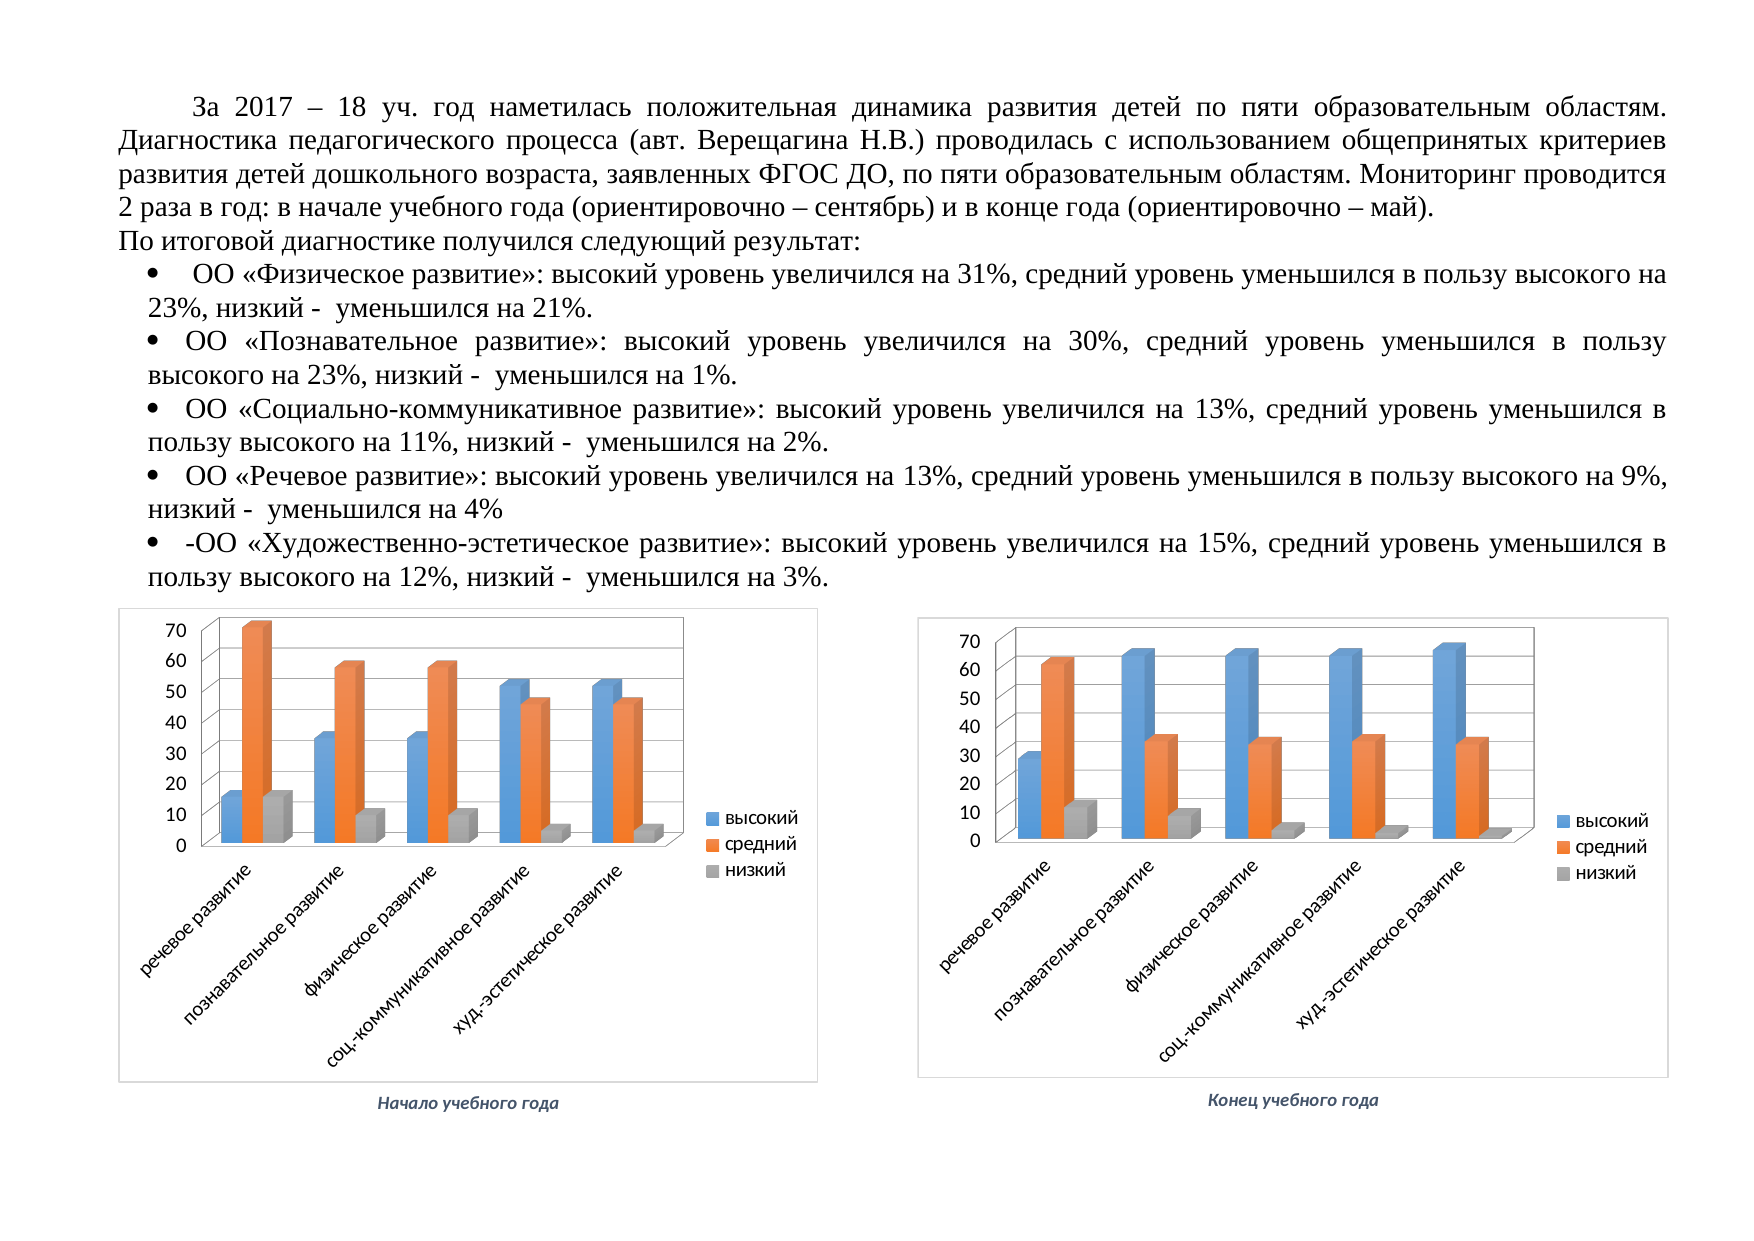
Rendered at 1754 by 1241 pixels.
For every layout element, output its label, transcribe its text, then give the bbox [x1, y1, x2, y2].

text За 2017 – 18 уч. год наметилась положительная динамика развития детей по пяти образовательным областям. Диагностика педагогического процесса (авт. Верещагина Н.В.) проводилась с использованием общепринятых критериев развития детей дошкольного возраста, заявленных ФГОС ДО, по пяти образовательным областям. Мониторинг проводится 2 раза в год: в начале учебного года (ориентировочно – сентябрь) и в конце года (ориентировочно – май). [118, 89, 1668, 223]
text По итоговой диагностике получился следующий результат: [118, 223, 1668, 256]
list -ОО «Художественно-эстетическое развитие»: высокий уровень увеличился на 15%, средний уровень уменьшился в пользу высокого на 12%, низкий - уменьшился на 3%. [148, 525, 1668, 592]
list ОО «Речевое развитие»: высокий уровень увеличился на 13%, средний уровень уменьшился в пользу высокого на 9%, низкий - уменьшился на 4% [148, 458, 1668, 525]
list ОО «Социально-коммуникативное развитие»: высокий уровень увеличился на 13%, средний уровень уменьшился в пользу высокого на 11%, низкий - уменьшился на 2%. [148, 391, 1668, 458]
list ОО «Познавательное развитие»: высокий уровень увеличился на 30%, средний уровень уменьшился в пользу высокого на 23%, низкий - уменьшился на 1%. [148, 323, 1668, 391]
list ОО «Физическое развитие»: высокий уровень увеличился на 31%, средний уровень уменьшился в пользу высокого на 23%, низкий - уменьшился на 21%. [148, 256, 1668, 323]
